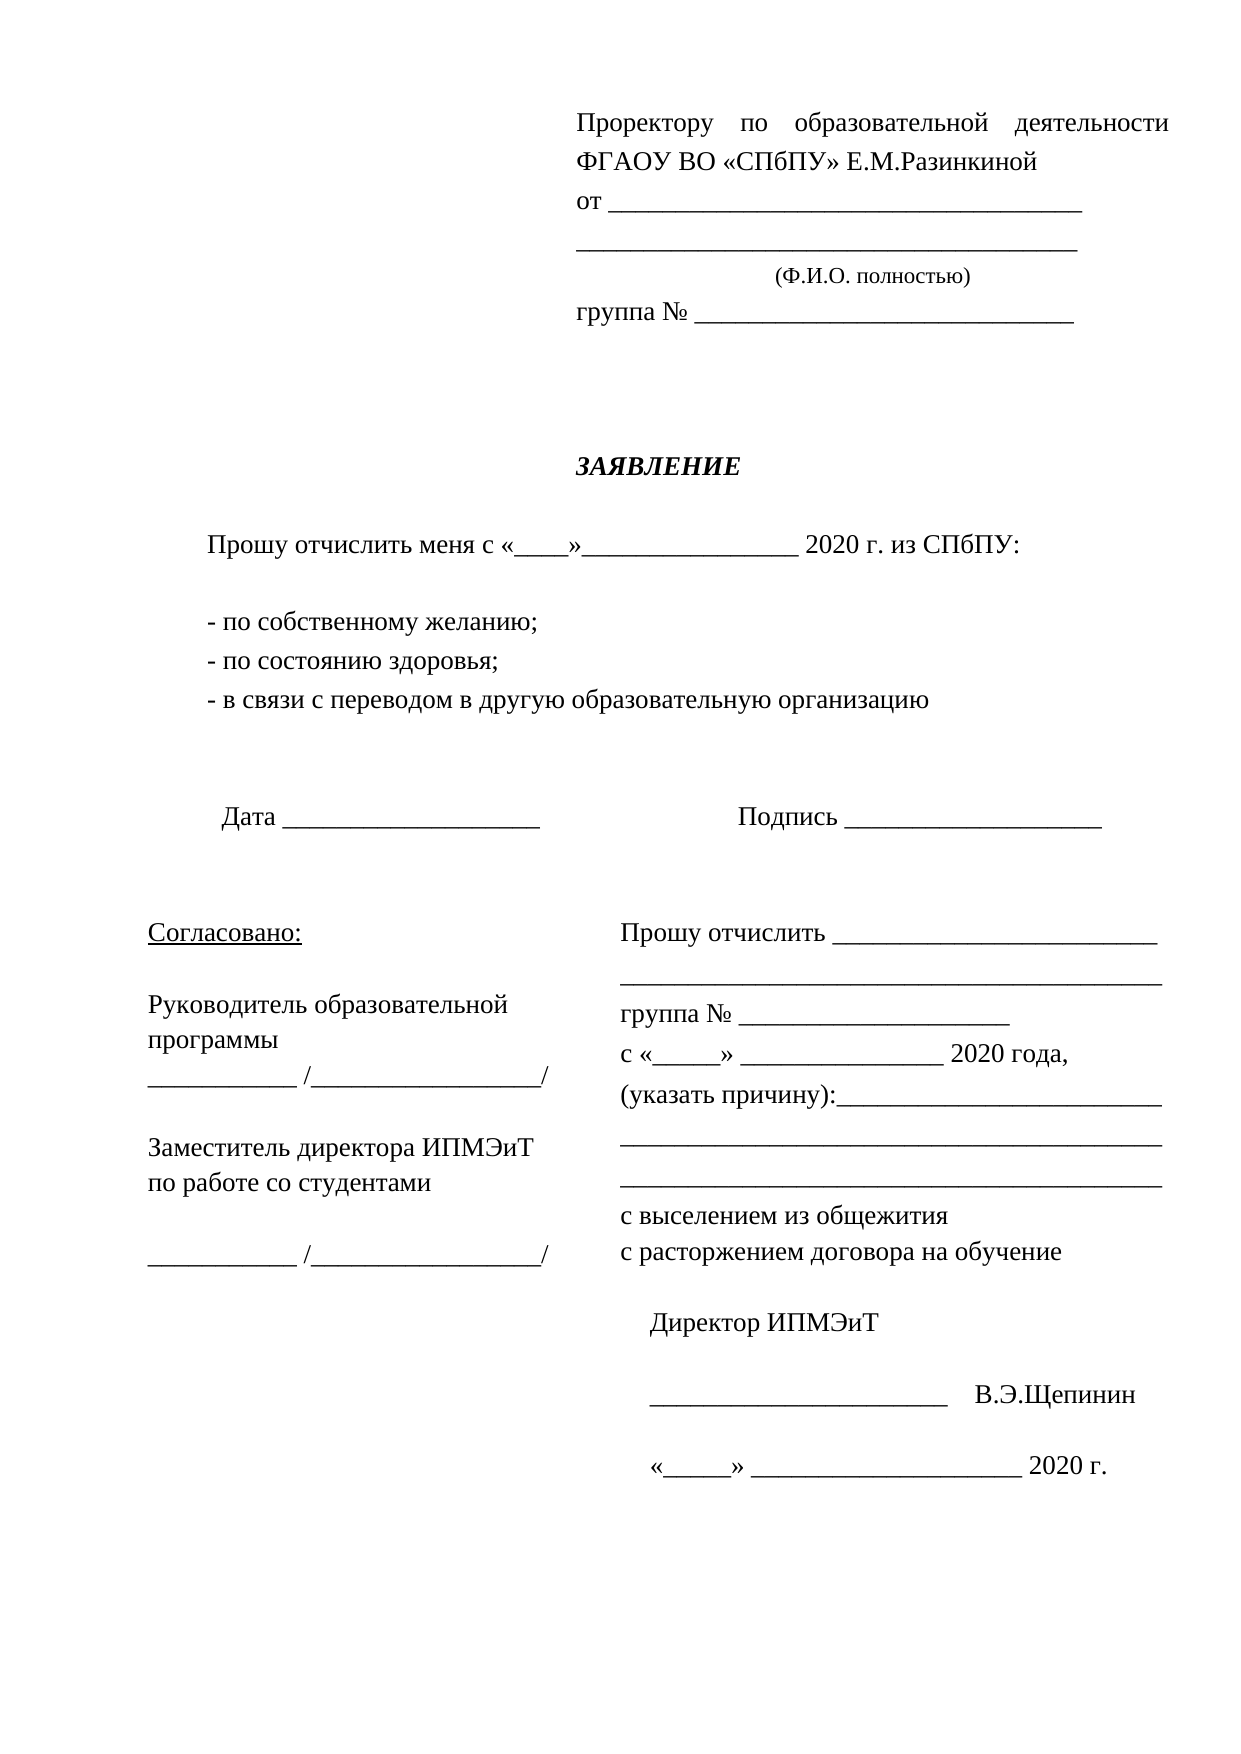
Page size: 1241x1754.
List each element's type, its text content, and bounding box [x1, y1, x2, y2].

text _____________________________________ [576, 223, 1169, 254]
text Проректору по образовательной деятельности ФГАОУ ВО «СПбПУ» Е.М.Разинкиной [576, 106, 1169, 176]
text ЗАЯВЛЕНИЕ [148, 450, 1169, 481]
text группа № ____________________________ [576, 295, 1169, 326]
text (Ф.И.О. полностью) [576, 262, 1169, 288]
table_header Согласовано: Руководитель образовательной программы ___________ /_________________/ Заместитель директора ИПМЭиТ по работе со студентами ___________ /_________________/ [136, 916, 620, 1521]
text Дата ___________________ Подпись ___________________ [148, 800, 1169, 831]
text - по состоянию здоровья; [207, 644, 1169, 676]
table_header Прошу отчислить ________________________ ________________________________________ группа № ____________________ с «_____» _______________ 2020 года, (указать причину):________________________ ________________________________________ ________________________________________ с выселением из общежития с расторжением договора на обучение Директор ИПМЭиТ ______________________ В.Э.Щепинин «_____» ____________________ 2020 г. [620, 916, 1173, 1521]
text - по собственному желанию; [207, 606, 1169, 637]
text от ___________________________________ [576, 184, 1169, 215]
text Прошу отчислить меня с «____»________________ 2020 г. из СПбПУ: [148, 528, 1169, 559]
text - в связи с переводом в другую образовательную организацию [207, 683, 1169, 714]
